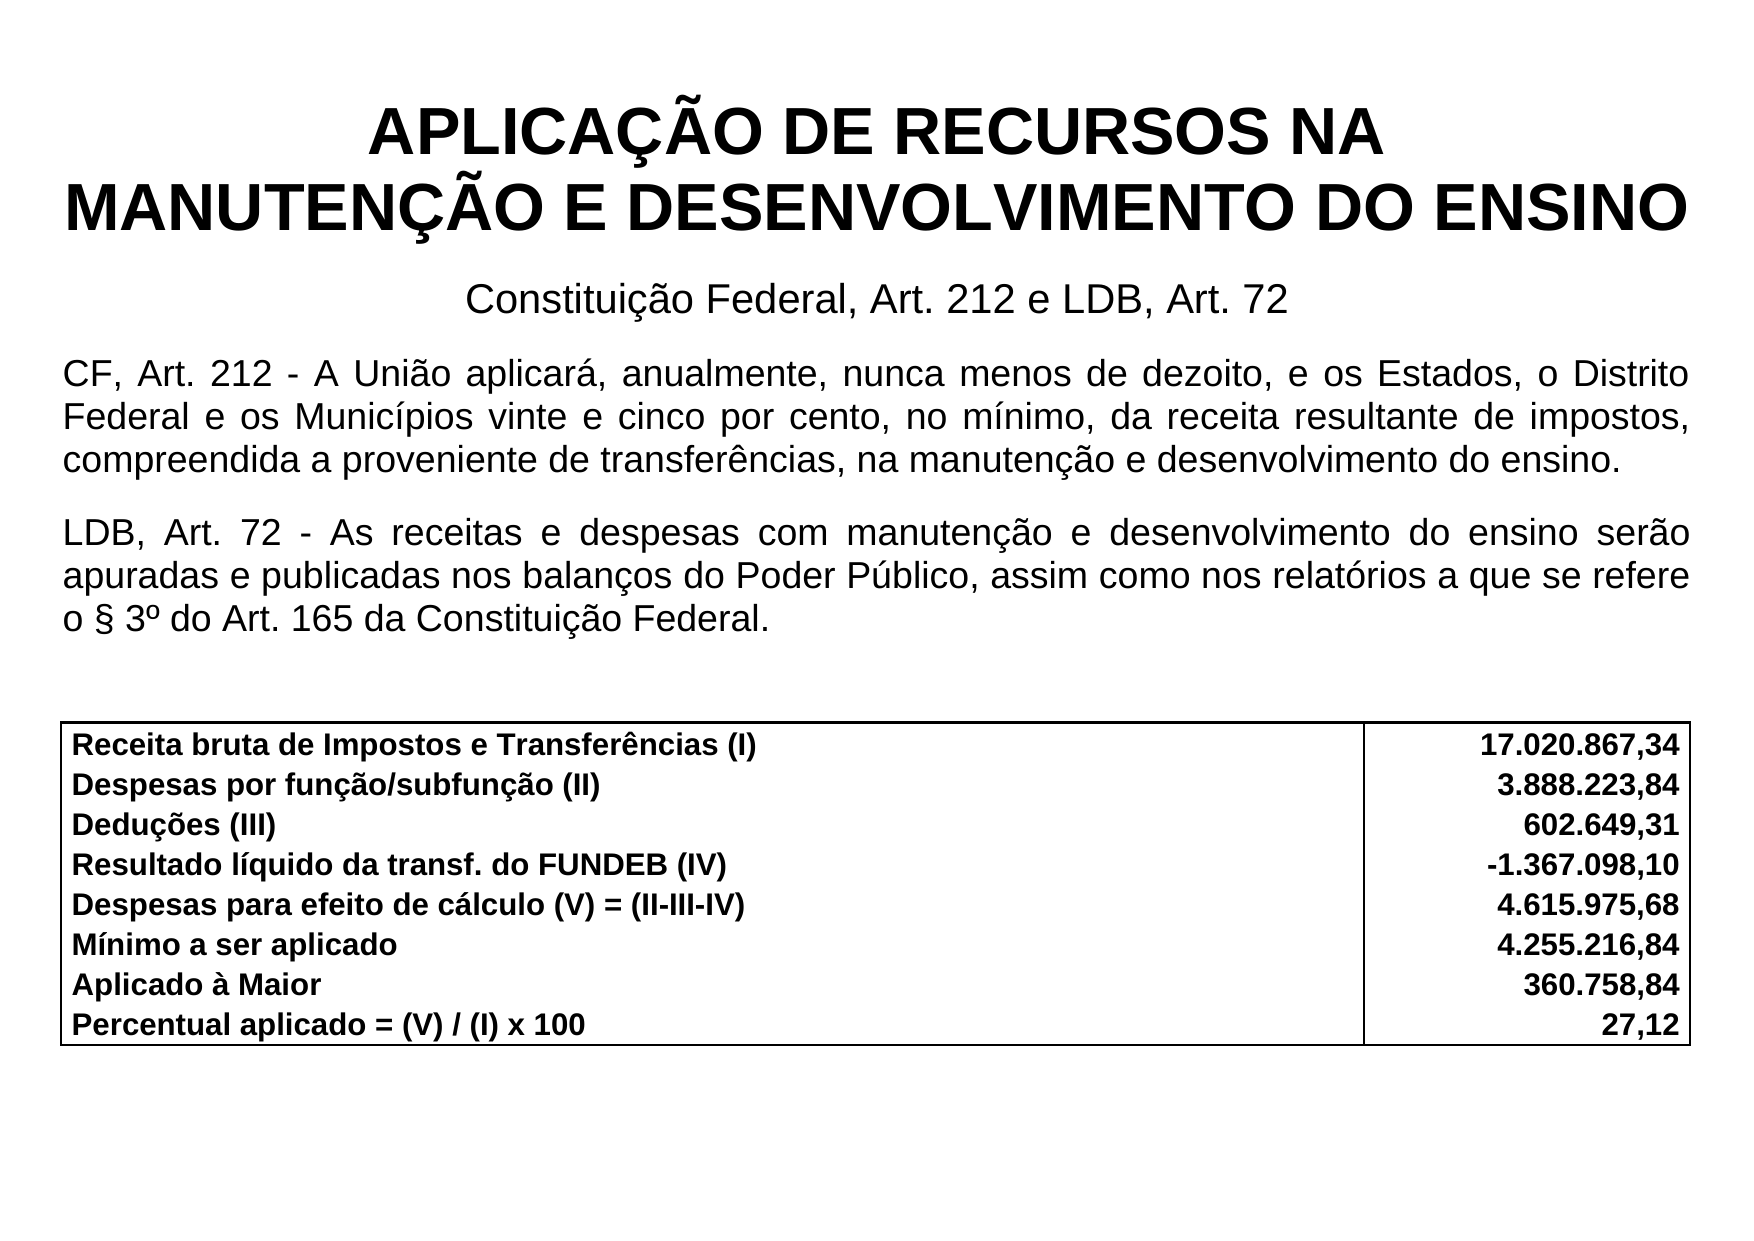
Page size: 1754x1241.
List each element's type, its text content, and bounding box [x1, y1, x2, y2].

table_cell Despesas para efeito de cálculo (V) = (II-III-IV) [62, 884, 1363, 924]
table_cell 27,12 [1365, 1004, 1689, 1044]
table_cell Deduções (III) [62, 804, 1363, 844]
table_cell 4.615.975,68 [1365, 884, 1689, 924]
table_cell 360.758,84 [1365, 964, 1689, 1004]
text Constituição Federal, Art. 212 e LDB, Art. 72 [62, 274, 1691, 322]
table_cell Aplicado à Maior [62, 964, 1363, 1004]
table_cell 4.255.216,84 [1365, 924, 1689, 964]
table_header Receita bruta de Impostos e Transferências (I) [62, 724, 1363, 763]
text LDB, Art. 72 - As receitas e despesas com manutenção e desenvolvimento do ensino serão apuradas e publicadas nos balanços do Poder Público, assim como nos relatórios a que se refere o § 3º do Art. 165 da Constituição Federal. [62, 510, 1691, 639]
table_cell -1.367.098,10 [1365, 844, 1689, 884]
text CF, Art. 212 - A União aplicará, anualmente, nunca menos de dezoito, e os Estados, o Distrito Federal e os Municípios vinte e cinco por cento, no mínimo, da receita resultante de impostos, compreendida a proveniente de transferências, na manutenção e desenvolvimento do ensino. [62, 351, 1691, 481]
table_cell Percentual aplicado = (V) / (I) x 100 [62, 1004, 1363, 1044]
table_header 17.020.867,34 [1365, 724, 1689, 763]
table_cell Resultado líquido da transf. do FUNDEB (IV) [62, 844, 1363, 884]
text APLICAÇÃO DE RECURSOS NA MANUTENÇÃO E DESENVOLVIMENTO DO ENSINO [62, 92, 1691, 245]
table_cell Despesas por função/subfunção (II) [62, 764, 1363, 804]
table_cell 3.888.223,84 [1365, 764, 1689, 804]
table_cell Mínimo a ser aplicado [62, 924, 1363, 964]
table_cell 602.649,31 [1365, 804, 1689, 844]
